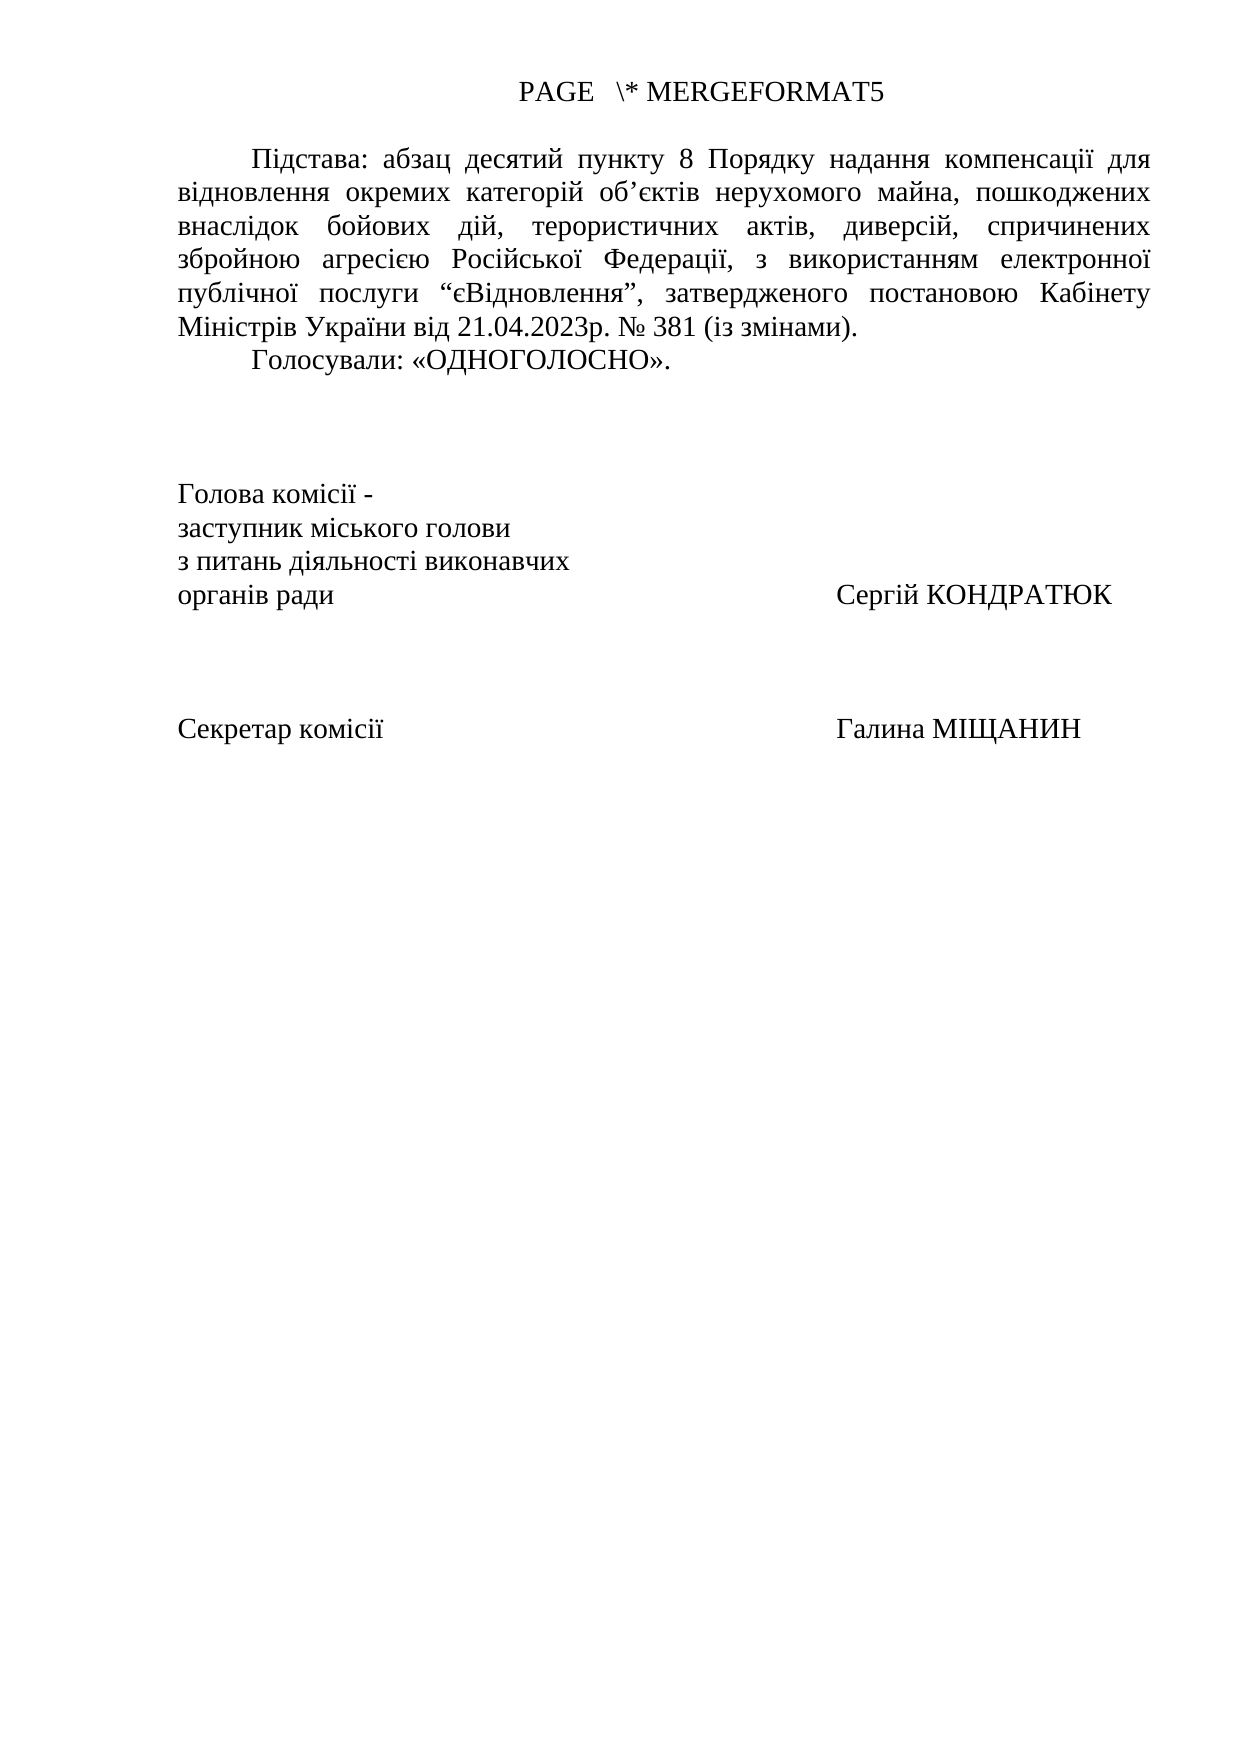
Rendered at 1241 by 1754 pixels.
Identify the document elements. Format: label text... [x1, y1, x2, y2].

text Підстава: абзац десятий пункту 8 Порядку надання компенсації для відновлення окремих категорій об’єктів нерухомого майна, пошкоджених внаслідок бойових дій, терористичних актів, диверсій, спричинених збройною агресією Російської Федерації, з використанням електронної публічної послуги “єВідновлення”, затвердженого постановою Кабінету Міністрів України від 21.04.2023р. № 381 (із змінами). [177, 141, 1152, 342]
text Секретар комісії Галина МІЩАНИН [177, 711, 1152, 745]
text заступник міського голови [177, 510, 1152, 543]
text органів ради Сергій КОНДРАТЮК [177, 577, 1152, 611]
text з питань діяльності виконавчих [177, 543, 1152, 577]
text Голова комісії - [177, 476, 1152, 510]
text Голосували: «ОДНОГОЛОСНО». [177, 342, 1152, 376]
